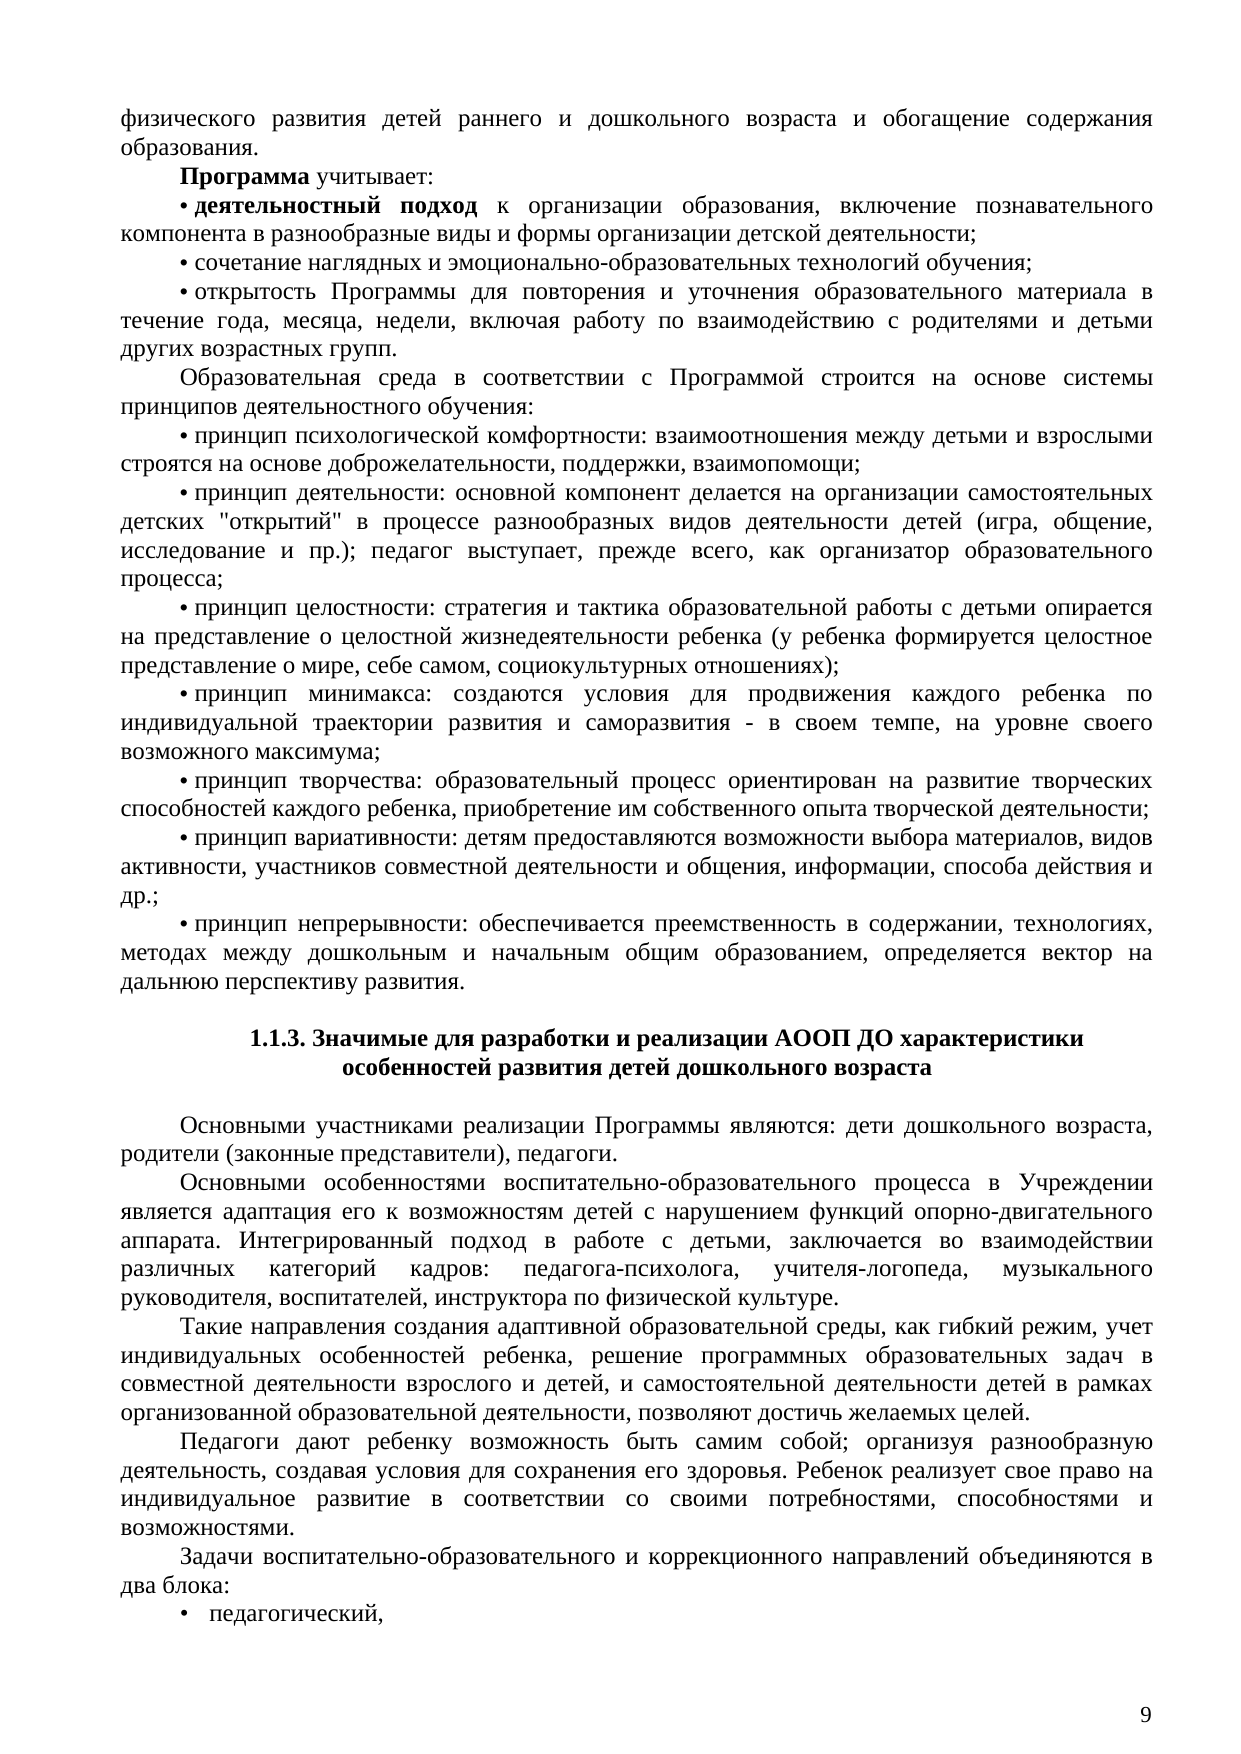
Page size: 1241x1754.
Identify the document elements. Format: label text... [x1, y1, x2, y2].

list принцип деятельности: основной компонент делается на организации самостоятельных детских "открытий" в процессе разнообразных видов деятельности детей (игра, общение, исследование и пр.); педагог выступает, прежде всего, как организатор образовательного процесса; [120, 477, 1154, 592]
text Основными участниками реализации Программы являются: дети дошкольного возраста, родители (законные представители), педагоги. [120, 1110, 1154, 1167]
list открытость Программы для повторения и уточнения образовательного материала в течение года, месяца, недели, включая работу по взаимодействию с родителями и детьми других возрастных групп. [120, 276, 1154, 362]
list педагогический, [120, 1598, 1154, 1627]
list принцип целостности: стратегия и тактика образовательной работы с детьми опирается на представление о целостной жизнедеятельности ребенка (у ребенка формируется целостное представление о мире, себе самом, социокультурных отношениях); [120, 592, 1154, 678]
list принцип творчества: образовательный процесс ориентирован на развитие творческих способностей каждого ребенка, приобретение им собственного опыта творческой деятельности; [120, 765, 1154, 822]
list принцип непрерывности: обеспечивается преемственность в содержании, технологиях, методах между дошкольным и начальным общим образованием, определяется вектор на дальнюю перспективу развития. [120, 908, 1154, 995]
list принцип психологической комфортности: взаимоотношения между детьми и взрослыми строятся на основе доброжелательности, поддержки, взаимопомощи; [120, 420, 1154, 477]
text Основными особенностями воспитательно-образовательного процесса в Учреждении является адаптация его к возможностям детей с нарушением функций опорно-двигательного аппарата. Интегрированный подход в работе с детьми, заключается во взаимодействии различных категорий кадров: педагога-психолога, учителя-логопеда, музыкального руководителя, воспитателей, инструктора по физической культуре. [120, 1167, 1154, 1311]
text Педагоги дают ребенку возможность быть самим собой; организуя разнообразную деятельность, создавая условия для сохранения его здоровья. Ребенок реализует свое право на индивидуальное развитие в соответствии со своими потребностями, способностями и возможностями. [120, 1426, 1154, 1541]
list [120, 103, 1154, 161]
list принцип вариативности: детям предоставляются возможности выбора материалов, видов активности, участников совместной деятельности и общения, информации, способа действия и др.; [120, 822, 1154, 908]
list деятельностный подход к организации образования, включение познавательного компонента в разнообразные виды и формы организации детской деятельности; [120, 190, 1154, 247]
text Такие направления создания адаптивной образовательной среды, как гибкий режим, учет индивидуальных особенностей ребенка, решение программных образовательных задач в совместной деятельности взрослого и детей, и самостоятельной деятельности детей в рамках организованной образовательной деятельности, позволяют достичь желаемых целей. [120, 1311, 1154, 1426]
text Программа учитывает: [120, 161, 1154, 190]
text Образовательная среда в соответствии с Программой строится на основе системы принципов деятельностного обучения: [120, 362, 1154, 420]
text Задачи воспитательно-образовательного и коррекционного направлений объединяются в два блока: [120, 1541, 1154, 1598]
list принцип минимакса: создаются условия для продвижения каждого ребенка по индивидуальной траектории развития и саморазвития - в своем темпе, на уровне своего возможного максимума; [120, 678, 1154, 765]
text 1.1.3. Значимые для разработки и реализации АООП ДО характеристики особенностей развития детей дошкольного возраста [120, 1023, 1154, 1081]
list сочетание наглядных и эмоционально-образовательных технологий обучения; [120, 247, 1154, 276]
